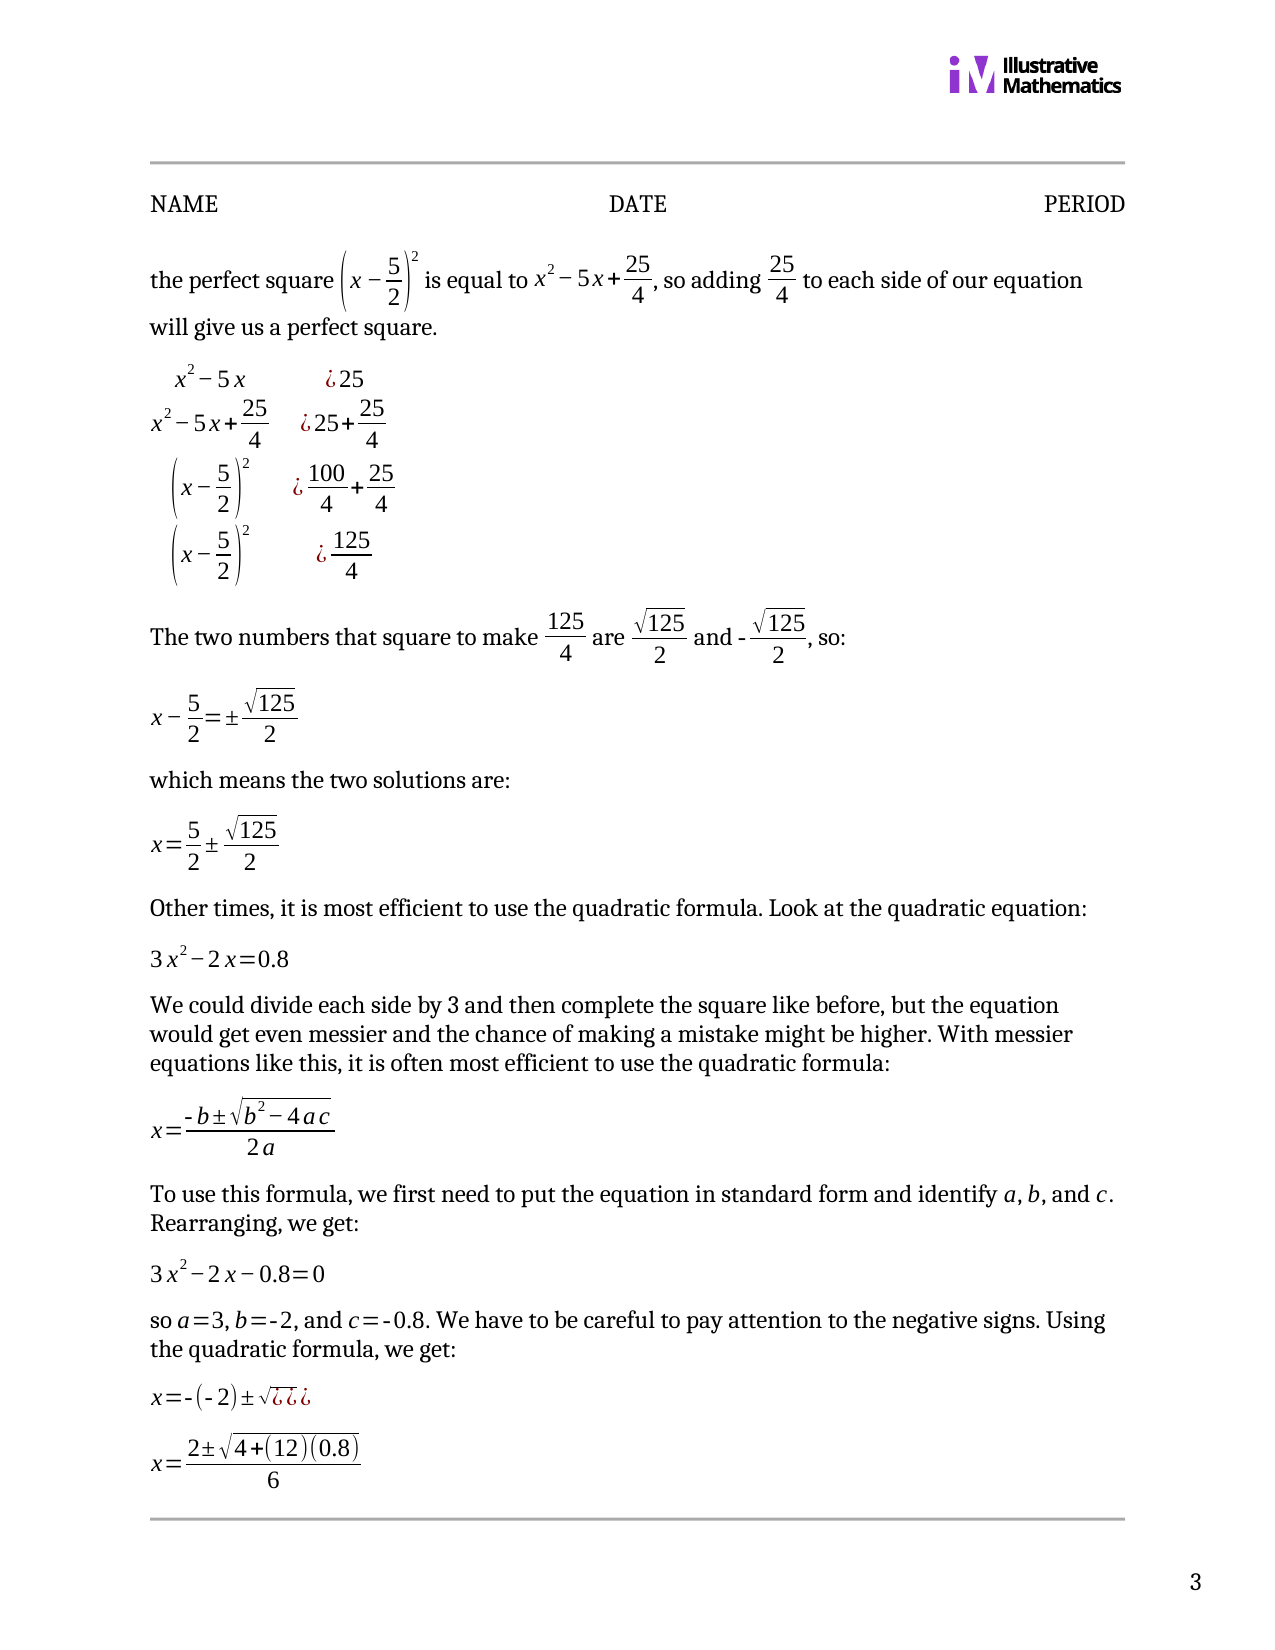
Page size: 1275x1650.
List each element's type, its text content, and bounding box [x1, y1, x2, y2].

text The two numbers that square to make are and , so: [150, 607, 1125, 668]
text so , , and . We have to be careful to pay attention to the negative signs. Using the quadratic formula, we get: [150, 1306, 1125, 1363]
text We could divide each side by 3 and then complete the square like before, but the equation would get even messier and the chance of making a mistake might be higher. With messier equations like this, it is often most efficient to use the quadratic formula: [150, 991, 1125, 1077]
text Other times, it is most efficient to use the quadratic formula. Look at the quadratic equation: [150, 894, 1125, 922]
text which means the two solutions are: [150, 766, 1125, 795]
text To use this formula, we first need to put the equation in standard form and identify , , and . Rearranging, we get: [150, 1180, 1125, 1237]
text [150, 247, 1125, 342]
picture [949, 55, 1121, 93]
